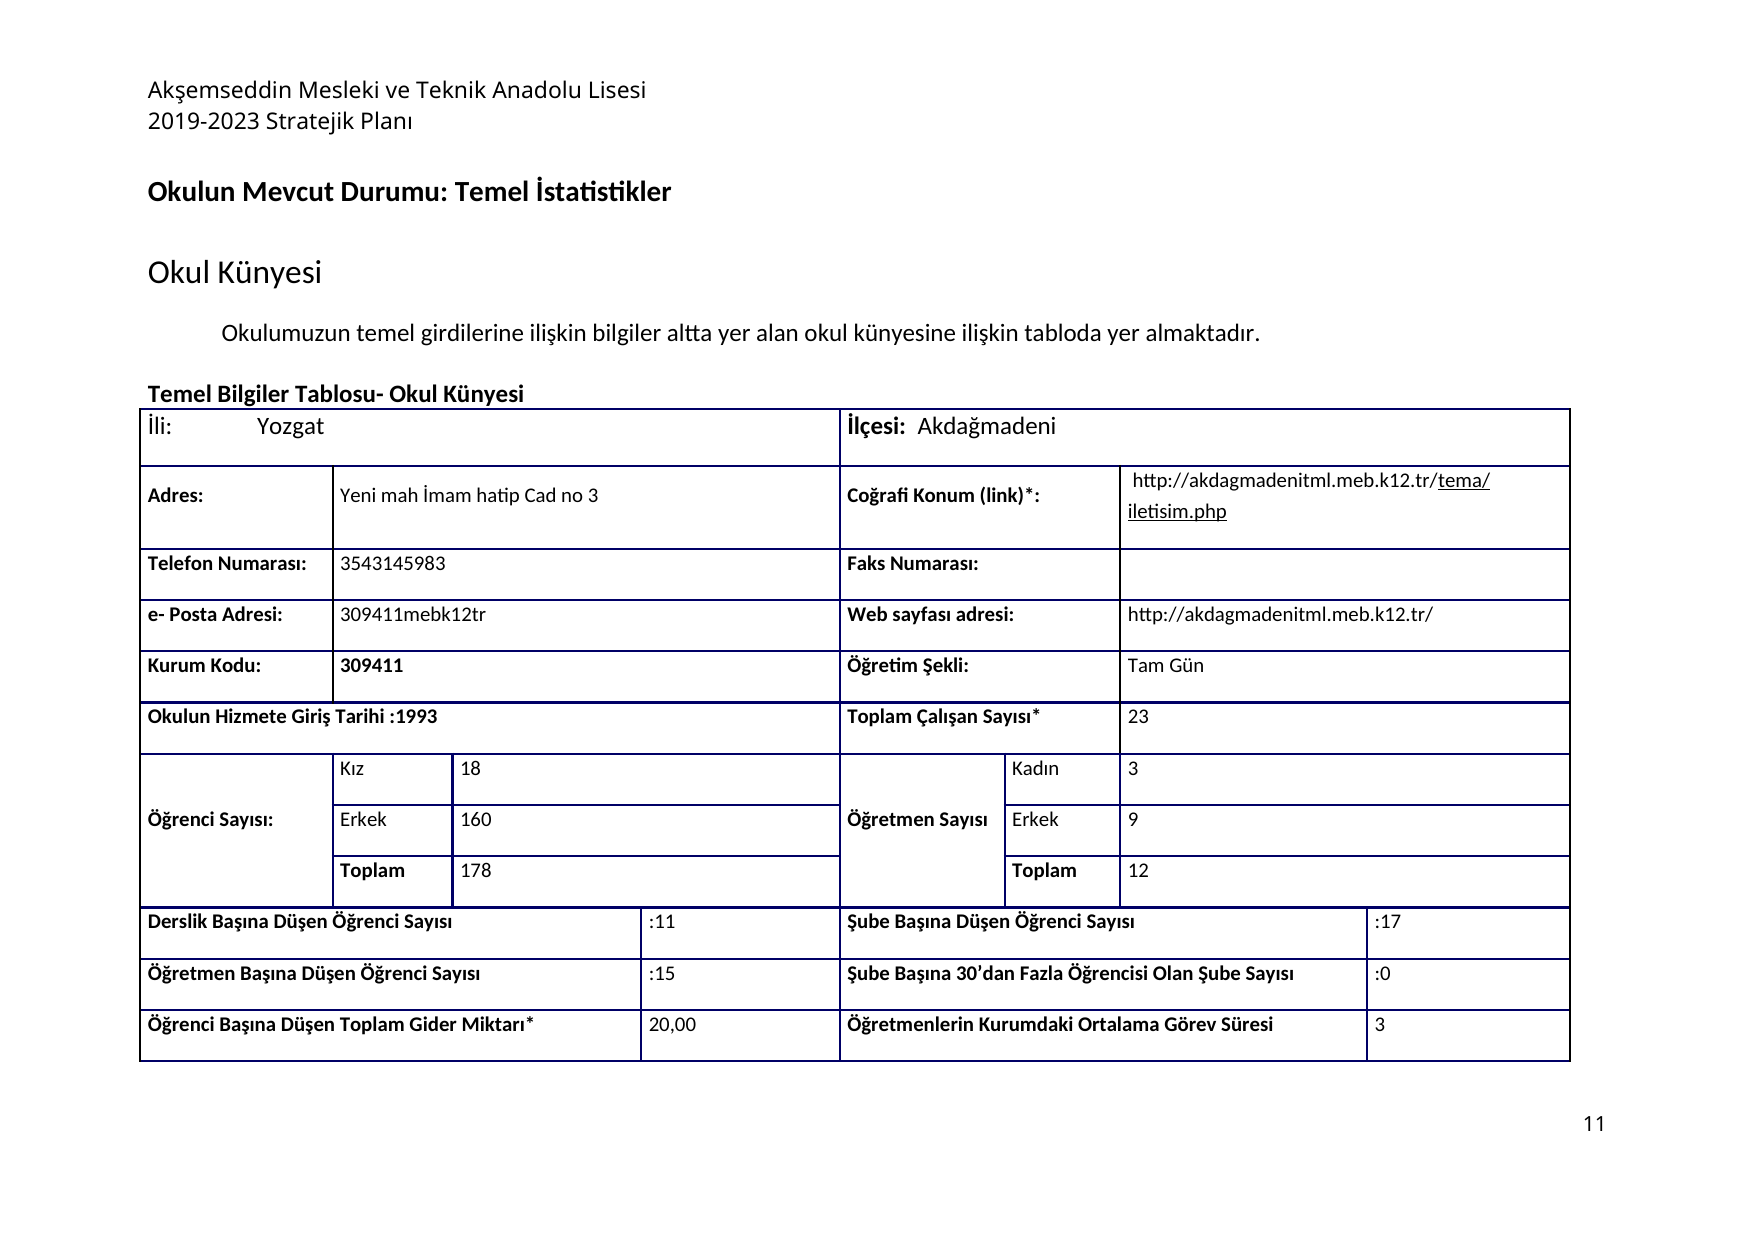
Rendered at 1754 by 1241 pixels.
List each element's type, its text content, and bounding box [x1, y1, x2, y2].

table_cell 309411mebk12tr [334, 601, 839, 650]
table_cell Kadın [1006, 755, 1119, 804]
table_cell 12 [1121, 857, 1569, 906]
text Okulumuzun temel girdilerine ilişkin bilgiler altta yer alan okul künyesine ilişkin tabloda yer almaktadır. [148, 317, 1606, 347]
table_cell Öğrenci Sayısı: [141, 755, 332, 906]
table_cell :17 [1368, 909, 1569, 958]
table_cell http://akdagmadenitml.meb.k12.tr/ [1121, 601, 1569, 650]
table_cell Erkek [334, 806, 451, 855]
table_cell 309411 [334, 652, 839, 701]
subtitle Okul Künyesi [148, 251, 1606, 292]
table_cell 3 [1368, 1011, 1569, 1060]
table_cell e- Posta Adresi: [141, 601, 332, 650]
table_cell Öğretmenlerin Kurumdaki Ortalama Görev Süresi [841, 1011, 1366, 1060]
text Temel Bilgiler Tablosu- Okul Künyesi [148, 378, 1606, 408]
table_cell Öğretmen Başına Düşen Öğrenci Sayısı [141, 960, 640, 1009]
table_cell 18 [454, 755, 839, 804]
table_cell Şube Başına Düşen Öğrenci Sayısı [841, 909, 1366, 958]
table_cell Adres: [141, 467, 332, 548]
table_cell Web sayfası adresi: [841, 601, 1119, 650]
table_header İli: Yozgat [141, 410, 839, 465]
table_cell :15 [642, 960, 839, 1009]
table_cell 160 [454, 806, 839, 855]
table_cell Toplam [1006, 857, 1119, 906]
table_cell [1121, 550, 1569, 599]
table_cell Derslik Başına Düşen Öğrenci Sayısı [141, 909, 640, 958]
table_cell 9 [1121, 806, 1569, 855]
table_cell Kız [334, 755, 451, 804]
table_cell http://akdagmadenitml.meb.k12.tr/tema/iletisim.php [1121, 467, 1569, 548]
table_cell Öğretim Şekli: [841, 652, 1119, 701]
table_cell Şube Başına 30’dan Fazla Öğrencisi Olan Şube Sayısı [841, 960, 1366, 1009]
table_cell Faks Numarası: [841, 550, 1119, 599]
table_cell Yeni mah İmam hatip Cad no 3 [334, 467, 839, 548]
table_cell 3543145983 [334, 550, 839, 599]
table_cell 3 [1121, 755, 1569, 804]
table_cell 178 [454, 857, 839, 906]
table_cell Öğrenci Başına Düşen Toplam Gider Miktarı* [141, 1011, 640, 1060]
table_cell :11 [642, 909, 839, 958]
table_cell 23 [1121, 704, 1569, 753]
table_cell :0 [1368, 960, 1569, 1009]
table_cell Toplam [334, 857, 451, 906]
table_cell Toplam Çalışan Sayısı* [841, 704, 1119, 753]
table_cell Öğretmen Sayısı [841, 755, 1004, 906]
table_cell 20,00 [642, 1011, 839, 1060]
table_cell Coğrafi Konum (link)*: [841, 467, 1119, 548]
subtitle Okulun Mevcut Durumu: Temel İstatistikler [148, 173, 1606, 208]
table_cell Okulun Hizmete Giriş Tarihi :1993 [141, 704, 839, 753]
table_cell Erkek [1006, 806, 1119, 855]
table_header İlçesi: Akdağmadeni [841, 410, 1569, 465]
table_cell Telefon Numarası: [141, 550, 332, 599]
table_cell Kurum Kodu: [141, 652, 332, 701]
table_cell Tam Gün [1121, 652, 1569, 701]
